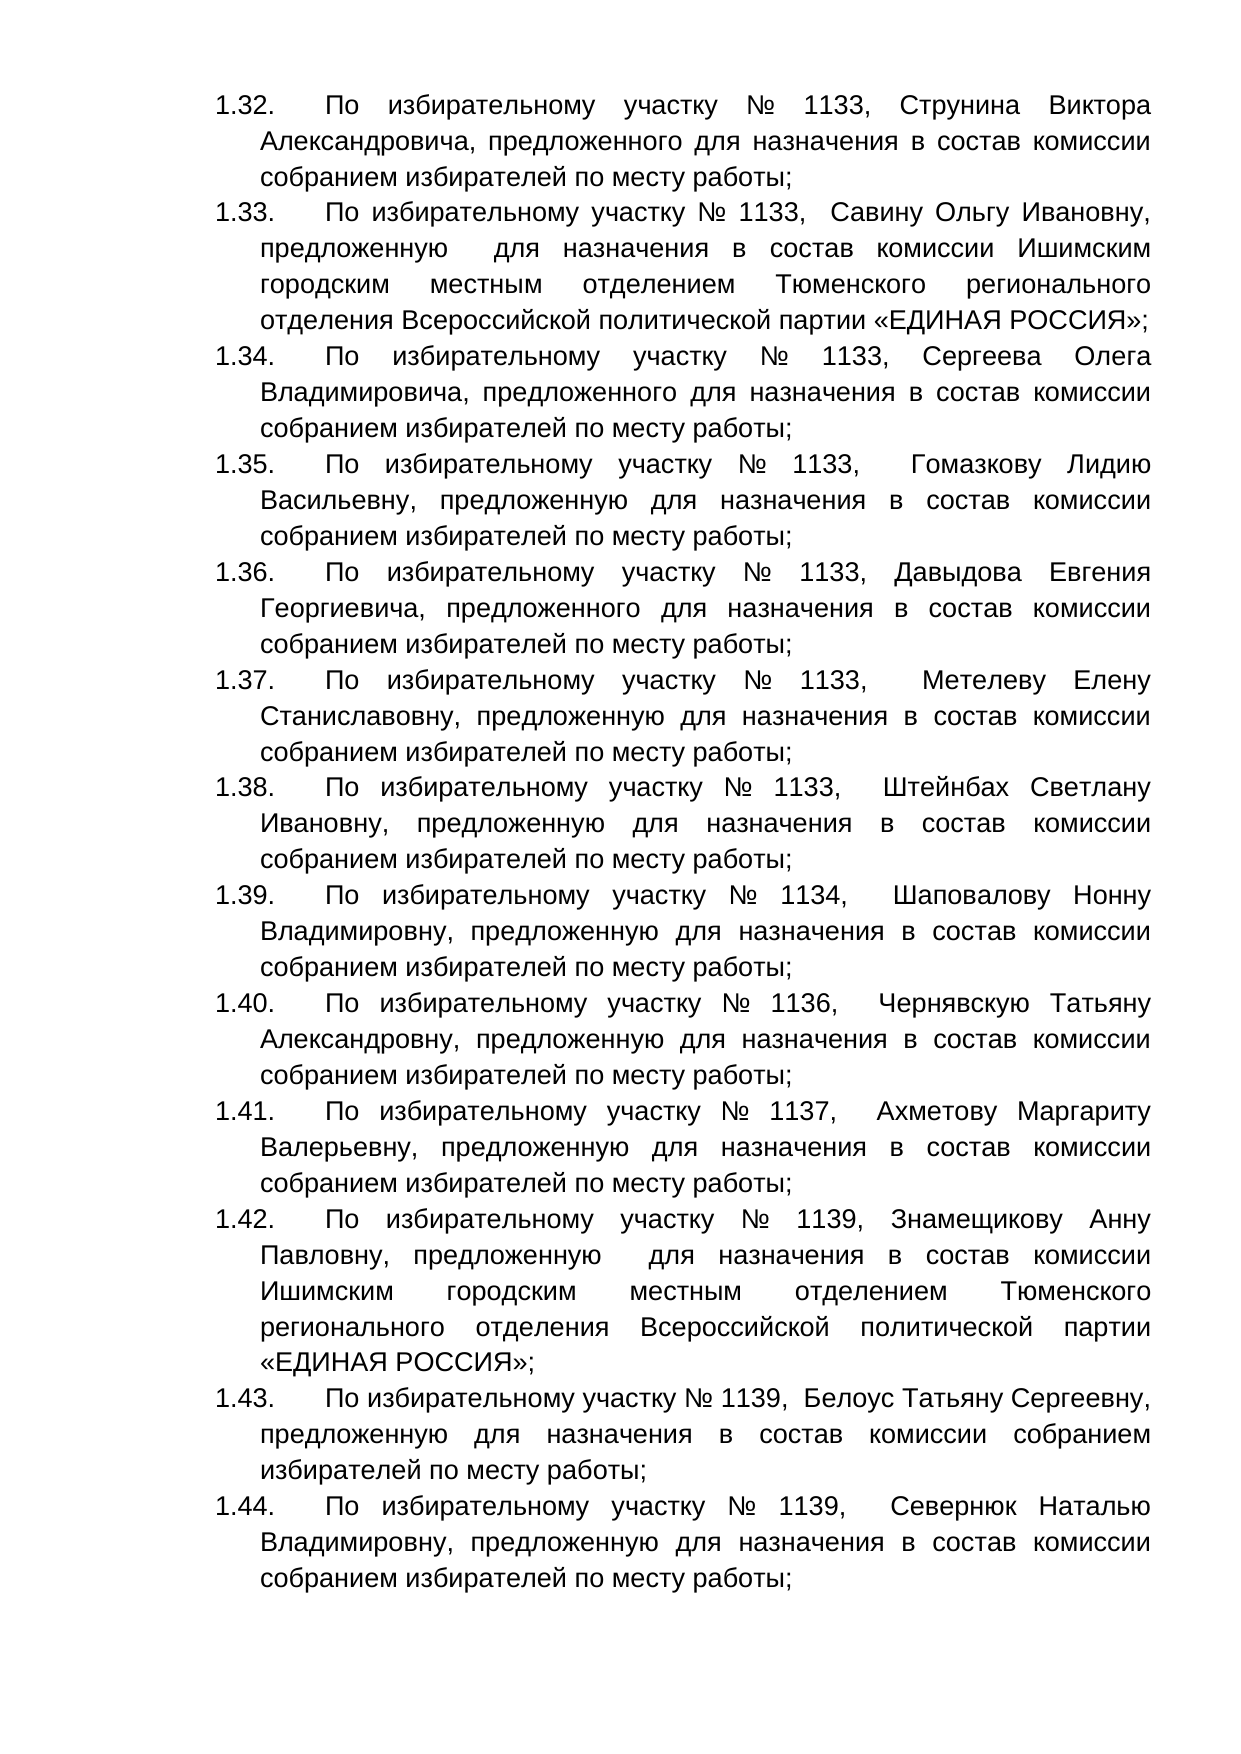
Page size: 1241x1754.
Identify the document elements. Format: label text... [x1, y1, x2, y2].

list По избирательному участку № 1136, Чернявскую Татьяну Александровну, предложенную для назначения в состав комиссии собранием избирателей по месту работы; [215, 987, 1152, 1090]
list По избирательному участку № 1133, Давыдова Евгения Георгиевича, предложенного для назначения в состав комиссии собранием избирателей по месту работы; [215, 556, 1152, 659]
list По избирательному участку № 1133, Штейнбах Светлану Ивановну, предложенную для назначения в состав комиссии собранием избирателей по месту работы; [215, 771, 1152, 874]
list По избирательному участку № 1133, Сергеева Олега Владимировича, предложенного для назначения в состав комиссии собранием избирателей по месту работы; [215, 340, 1152, 443]
list По избирательному участку № 1133, Метелеву Елену Станиславовну, предложенную для назначения в состав комиссии собранием избирателей по месту работы; [215, 664, 1152, 767]
list По избирательному участку № 1139, Знамещикову Анну Павловну, предложенную для назначения в состав комиссии Ишимским городским местным отделением Тюменского регионального отделения Всероссийской политической партии «ЕДИНАЯ РОССИЯ»; [215, 1203, 1152, 1378]
list По избирательному участку № 1137, Ахметову Маргариту Валерьевну, предложенную для назначения в состав комиссии собранием избирателей по месту работы; [215, 1095, 1152, 1198]
list По избирательному участку № 1139, Севернюк Наталью Владимировну, предложенную для назначения в состав комиссии собранием избирателей по месту работы; [215, 1490, 1152, 1593]
list По избирательному участку № 1139, Белоус Татьяну Сергеевну, предложенную для назначения в состав комиссии собранием избирателей по месту работы; [215, 1382, 1152, 1486]
list По избирательному участку № 1133, Гомазкову Лидию Васильевну, предложенную для назначения в состав комиссии собранием избирателей по месту работы; [215, 448, 1152, 551]
list По избирательному участку № 1133, Савину Ольгу Ивановну, предложенную для назначения в состав комиссии Ишимским городским местным отделением Тюменского регионального отделения Всероссийской политической партии «ЕДИНАЯ РОССИЯ»; [215, 196, 1152, 336]
list По избирательному участку № 1133, Струнина Виктора Александровича, предложенного для назначения в состав комиссии собранием избирателей по месту работы; [215, 89, 1152, 192]
list По избирательному участку № 1134, Шаповалову Нонну Владимировну, предложенную для назначения в состав комиссии собранием избирателей по месту работы; [215, 879, 1152, 982]
